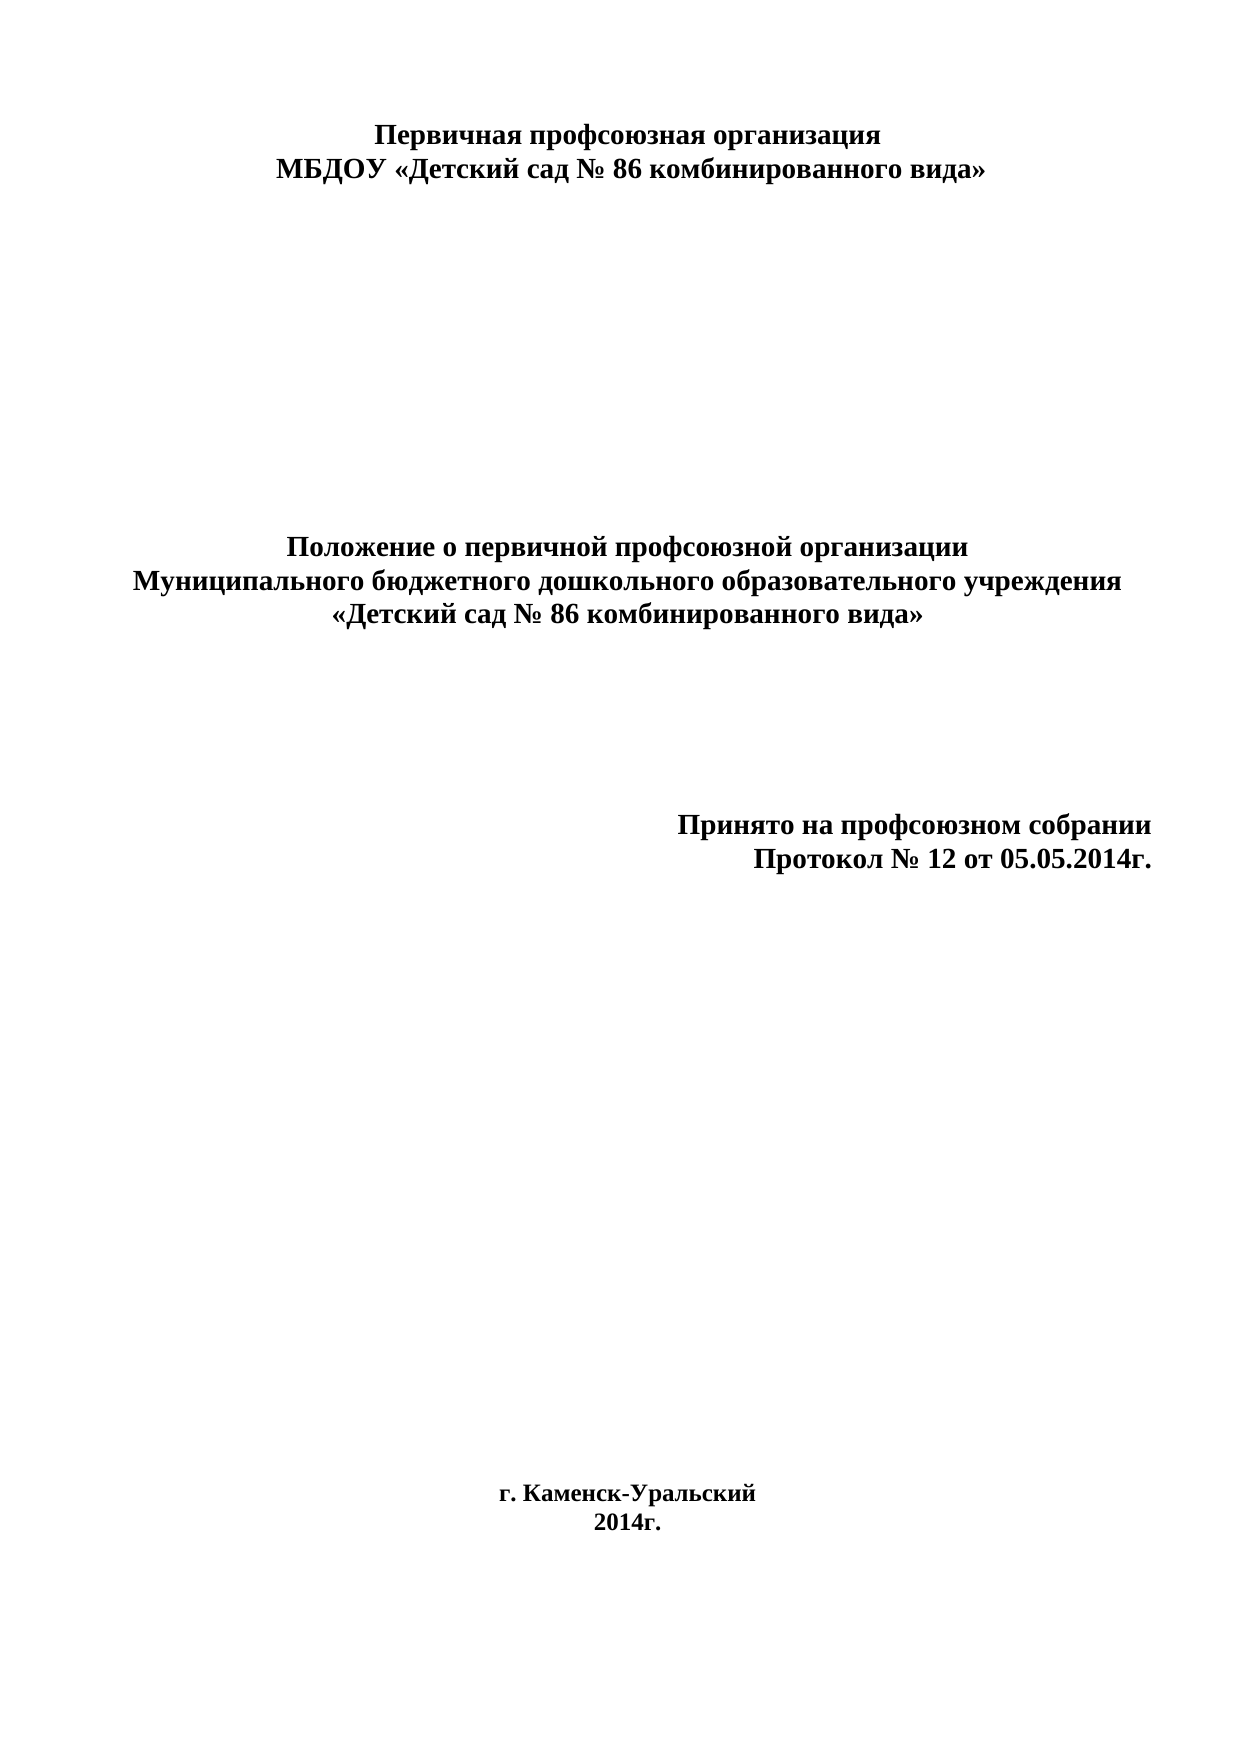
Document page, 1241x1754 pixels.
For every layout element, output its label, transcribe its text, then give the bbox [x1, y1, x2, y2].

text МБДОУ «Детский сад № 86 комбинированного вида» [103, 151, 1152, 184]
text Муниципального бюджетного дошкольного образовательного учреждения «Детский сад № 86 комбинированного вида» [103, 563, 1152, 630]
text Положение о первичной профсоюзной организации [103, 529, 1152, 563]
text Первичная профсоюзная организация [103, 117, 1152, 151]
text Принято на профсоюзном собрании [103, 807, 1152, 841]
text Протокол № 12 от 05.05.2014г. [103, 841, 1152, 874]
text г. Каменск-Уральский [103, 1478, 1152, 1507]
text 2014г. [103, 1507, 1152, 1536]
